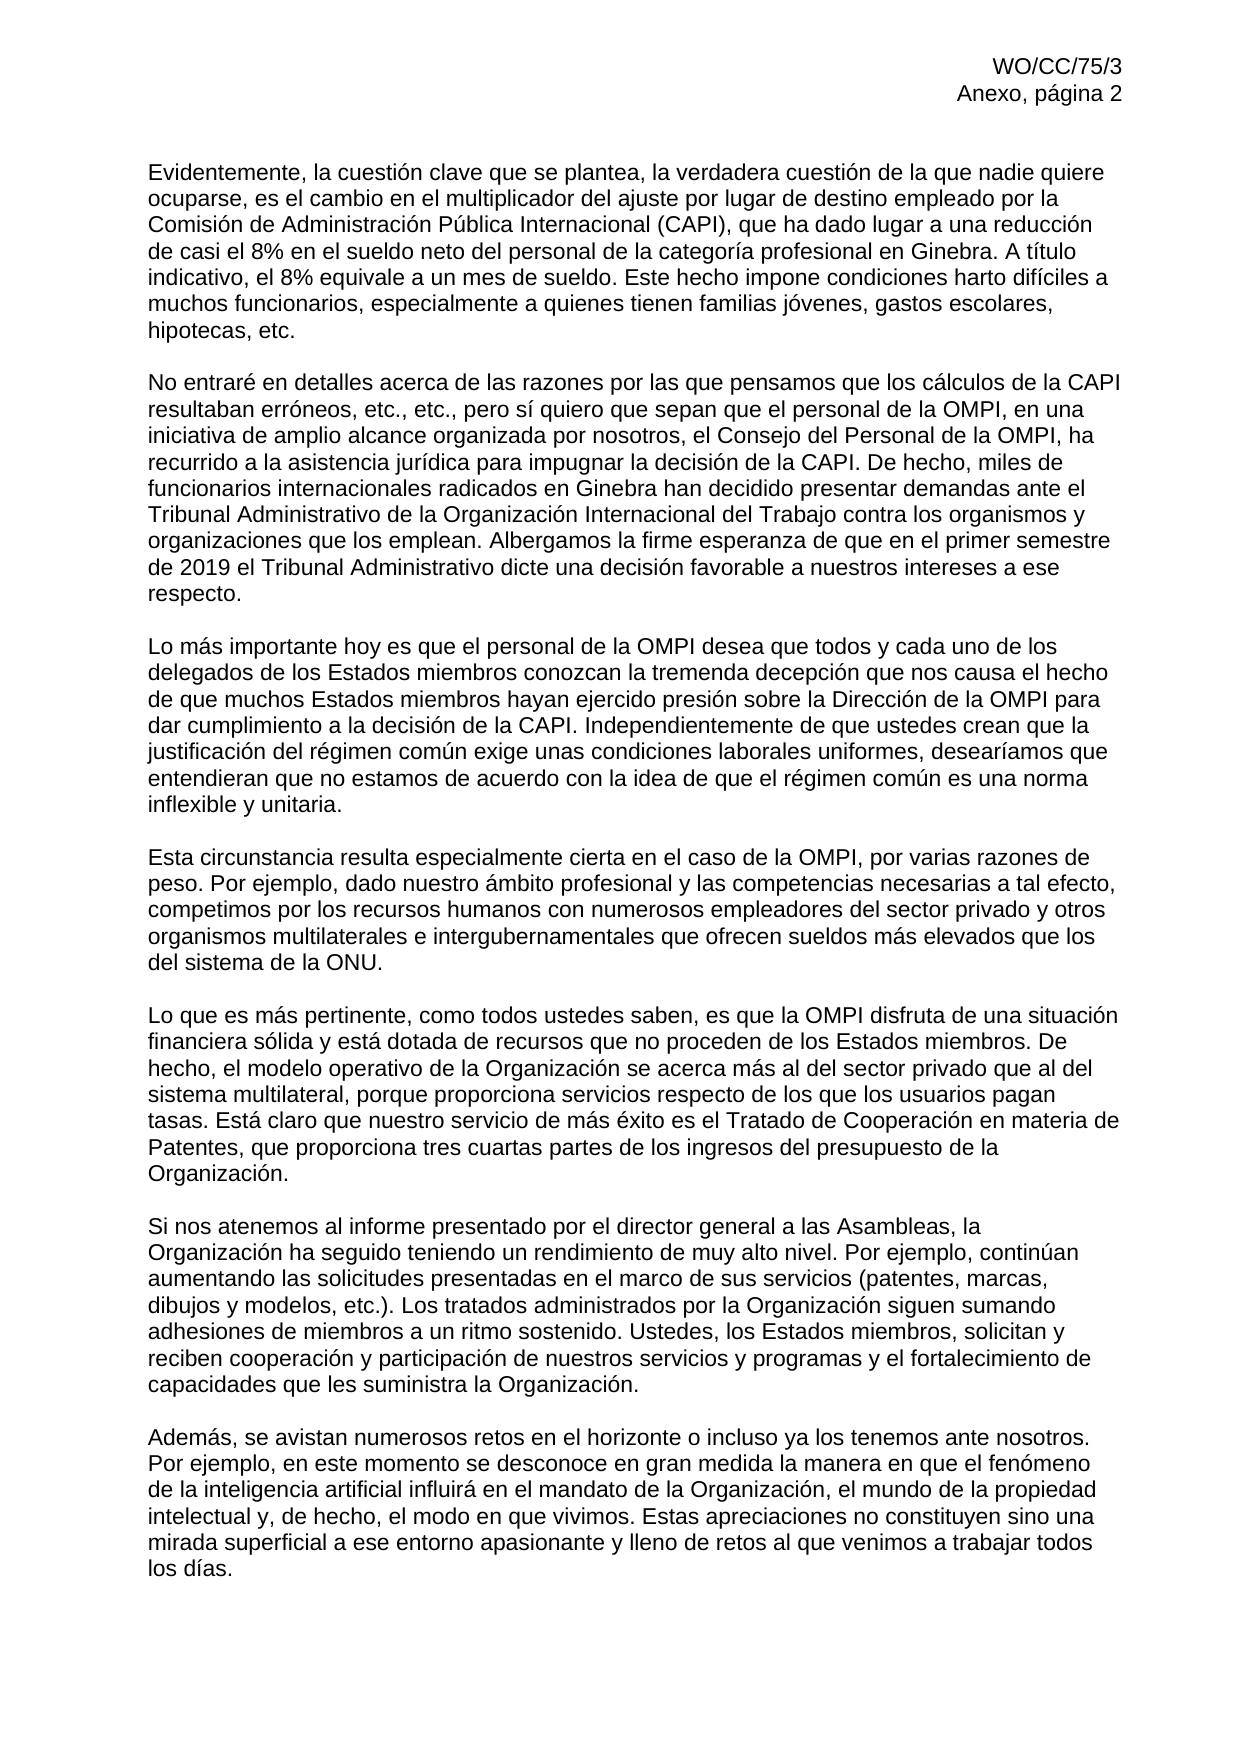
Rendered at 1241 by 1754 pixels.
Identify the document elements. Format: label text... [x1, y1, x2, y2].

text Si nos atenemos al informe presentado por el director general a las Asambleas, la Organización ha seguido teniendo un rendimiento de muy alto nivel. Por ejemplo, continúan aumentando las solicitudes presentadas en el marco de sus servicios (patentes, marcas, dibujos y modelos, etc.). Los tratados administrados por la Organización siguen sumando adhesiones de miembros a un ritmo sostenido. Ustedes, los Estados miembros, solicitan y reciben cooperación y participación de nuestros servicios y programas y el fortalecimiento de capacidades que les suministra la Organización. [148, 1213, 1122, 1397]
text Además, se avistan numerosos retos en el horizonte o incluso ya los tenemos ante nosotros. Por ejemplo, en este momento se desconoce en gran medida la manera en que el fenómeno de la inteligencia artificial influirá en el mandato de la Organización, el mundo de la propiedad intelectual y, de hecho, el modo en que vivimos. Estas apreciaciones no constituyen sino una mirada superficial a ese entorno apasionante y lleno de retos al que venimos a trabajar todos los días. [148, 1423, 1122, 1582]
text Lo que es más pertinente, como todos ustedes saben, es que la OMPI disfruta de una situación financiera sólida y está dotada de recursos que no proceden de los Estados miembros. De hecho, el modelo operativo de la Organización se acerca más al del sector privado que al del sistema multilateral, porque proporciona servicios respecto de los que los usuarios pagan tasas. Está claro que nuestro servicio de más éxito es el Tratado de Cooperación en materia de Patentes, que proporciona tres cuartas partes de los ingresos del presupuesto de la Organización. [148, 1002, 1122, 1186]
text Evidentemente, la cuestión clave que se plantea, la verdadera cuestión de la que nadie quiere ocuparse, es el cambio en el multiplicador del ajuste por lugar de destino empleado por la Comisión de Administración Pública Internacional (CAPI), que ha dado lugar a una reducción de casi el 8% en el sueldo neto del personal de la categoría profesional en Ginebra. A título indicativo, el 8% equivale a un mes de sueldo. Este hecho impone condiciones harto difíciles a muchos funcionarios, especialmente a quienes tienen familias jóvenes, gastos escolares, hipotecas, etc. [148, 158, 1122, 343]
text No entraré en detalles acerca de las razones por las que pensamos que los cálculos de la CAPI resultaban erróneos, etc., etc., pero sí quiero que sepan que el personal de la OMPI, en una iniciativa de amplio alcance organizada por nosotros, el Consejo del Personal de la OMPI, ha recurrido a la asistencia jurídica para impugnar la decisión de la CAPI. De hecho, miles de funcionarios internacionales radicados en Ginebra han decidido presentar demandas ante el Tribunal Administrativo de la Organización Internacional del Trabajo contra los organismos y organizaciones que los emplean. Albergamos la firme esperanza de que en el primer semestre de 2019 el Tribunal Administrativo dicte una decisión favorable a nuestros intereses a ese respecto. [148, 369, 1122, 607]
text Lo más importante hoy es que el personal de la OMPI desea que todos y cada uno de los delegados de los Estados miembros conozcan la tremenda decepción que nos causa el hecho de que muchos Estados miembros hayan ejercido presión sobre la Dirección de la OMPI para dar cumplimiento a la decisión de la CAPI. Independientemente de que ustedes crean que la justificación del régimen común exige unas condiciones laborales uniformes, desearíamos que entendieran que no estamos de acuerdo con la idea de que el régimen común es una norma inflexible y unitaria. [148, 633, 1122, 817]
text Esta circunstancia resulta especialmente cierta en el caso de la OMPI, por varias razones de peso. Por ejemplo, dado nuestro ámbito profesional y las competencias necesarias a tal efecto, competimos por los recursos humanos con numerosos empleadores del sector privado y otros organismos multilaterales e intergubernamentales que ofrecen sueldos más elevados que los del sistema de la ONU. [148, 844, 1122, 976]
